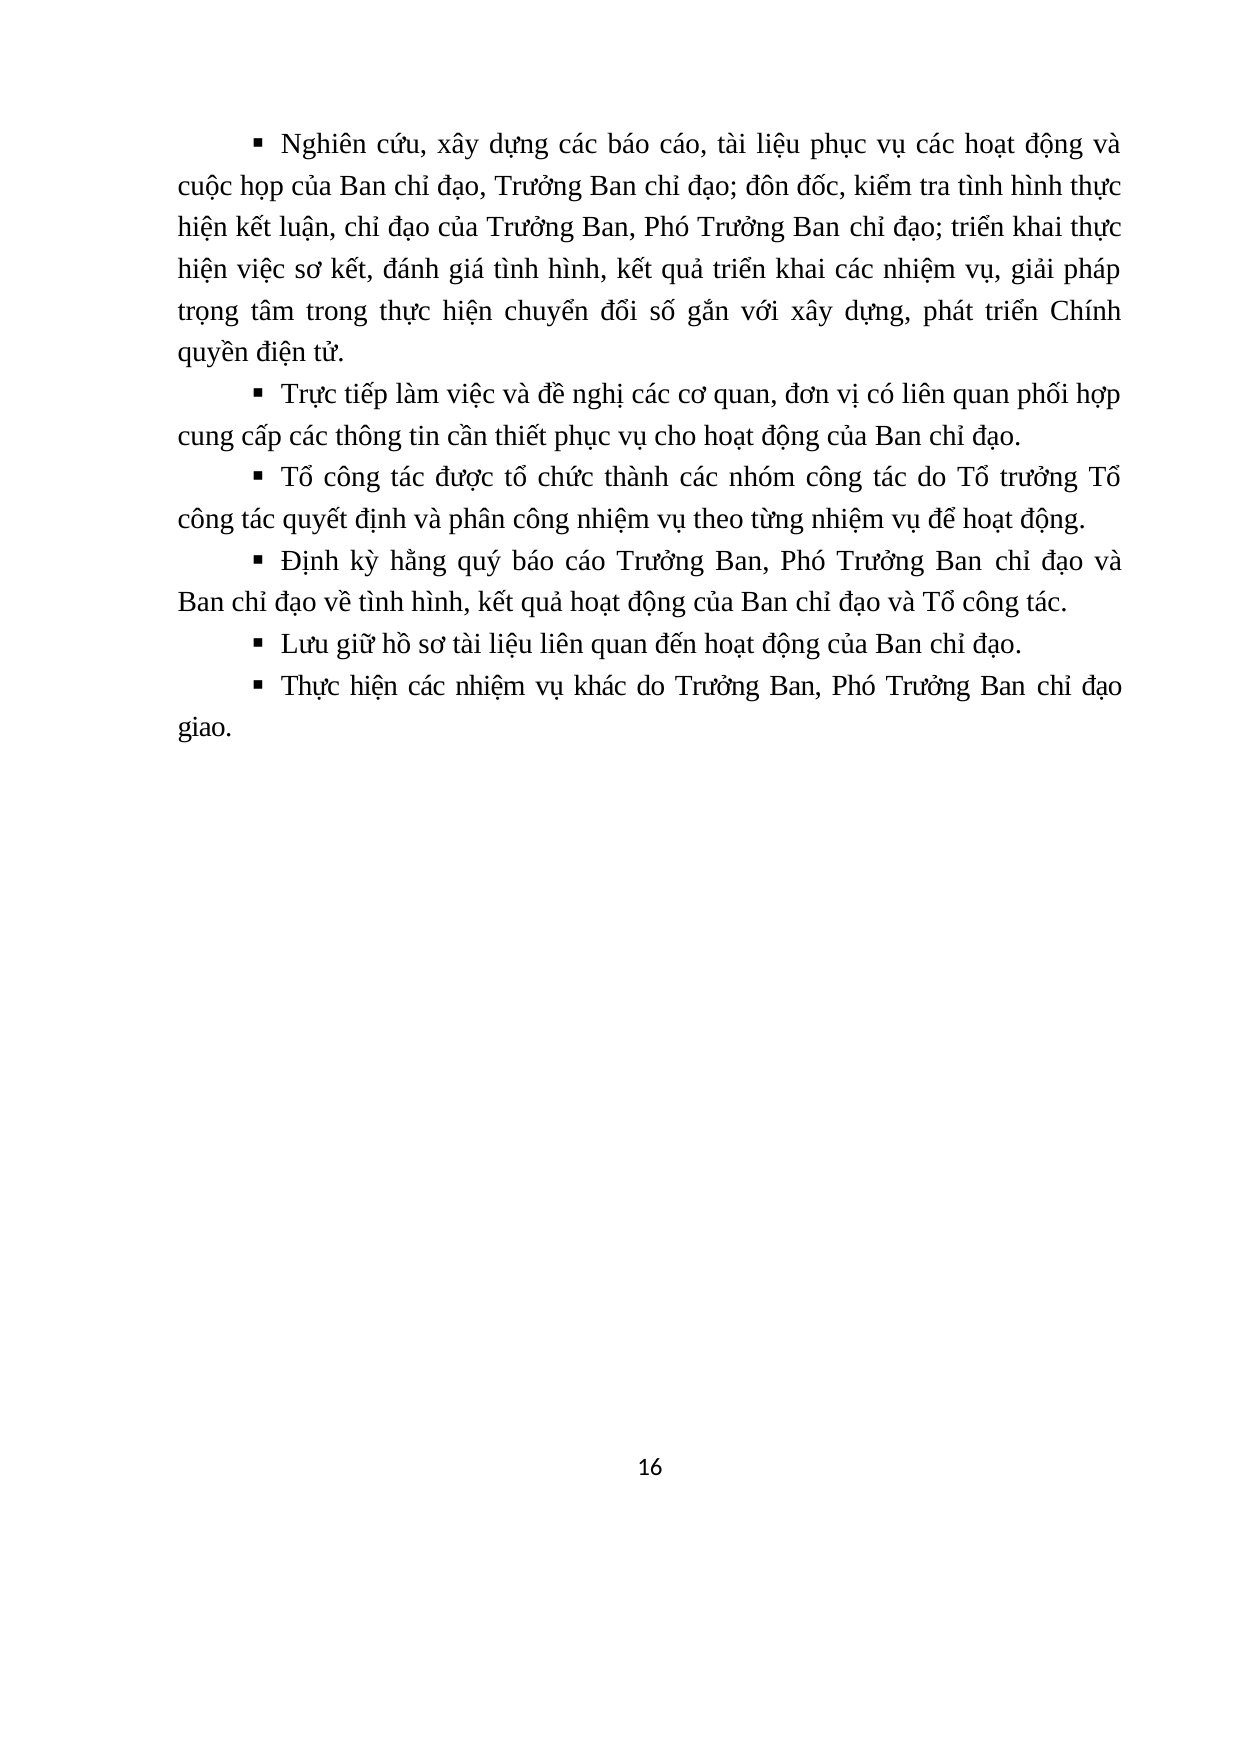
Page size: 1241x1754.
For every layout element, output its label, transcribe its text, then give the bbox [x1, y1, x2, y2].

list Tổ công tác được tổ chức thành các nhóm công tác do Tổ trưởng Tổ công tác quyết định và phân công nhiệm vụ theo từng nhiệm vụ để hoạt động. [177, 451, 1122, 535]
list Nghiên cứu, xây dựng các báo cáo, tài liệu phục vụ các hoạt động và cuộc họp của Ban chỉ đạo, Trưởng Ban chỉ đạo; đôn đốc, kiểm tra tình hình thực hiện kết luận, chỉ đạo của Trưởng Ban, Phó Trưởng Ban chỉ đạo; triển khai thực hiện việc sơ kết, đánh giá tình hình, kết quả triển khai các nhiệm vụ, giải pháp trọng tâm trong thực hiện chuyển đổi số gắn với xây dựng, phát triển Chính quyền điện tử. [177, 118, 1122, 368]
list Lưu giữ hồ sơ tài liệu liên quan đến hoạt động của Ban chỉ đạo. [177, 618, 1122, 660]
list Thực hiện các nhiệm vụ khác do Trưởng Ban, Phó Trưởng Ban chỉ đạo giao. [177, 660, 1122, 743]
list Định kỳ hằng quý báo cáo Trưởng Ban, Phó Trưởng Ban chỉ đạo và Ban chỉ đạo về tình hình, kết quả hoạt động của Ban chỉ đạo và Tổ công tác. [177, 535, 1122, 618]
list Trực tiếp làm việc và đề nghị các cơ quan, đơn vị có liên quan phối hợp cung cấp các thông tin cần thiết phục vụ cho hoạt động của Ban chỉ đạo. [177, 368, 1122, 451]
